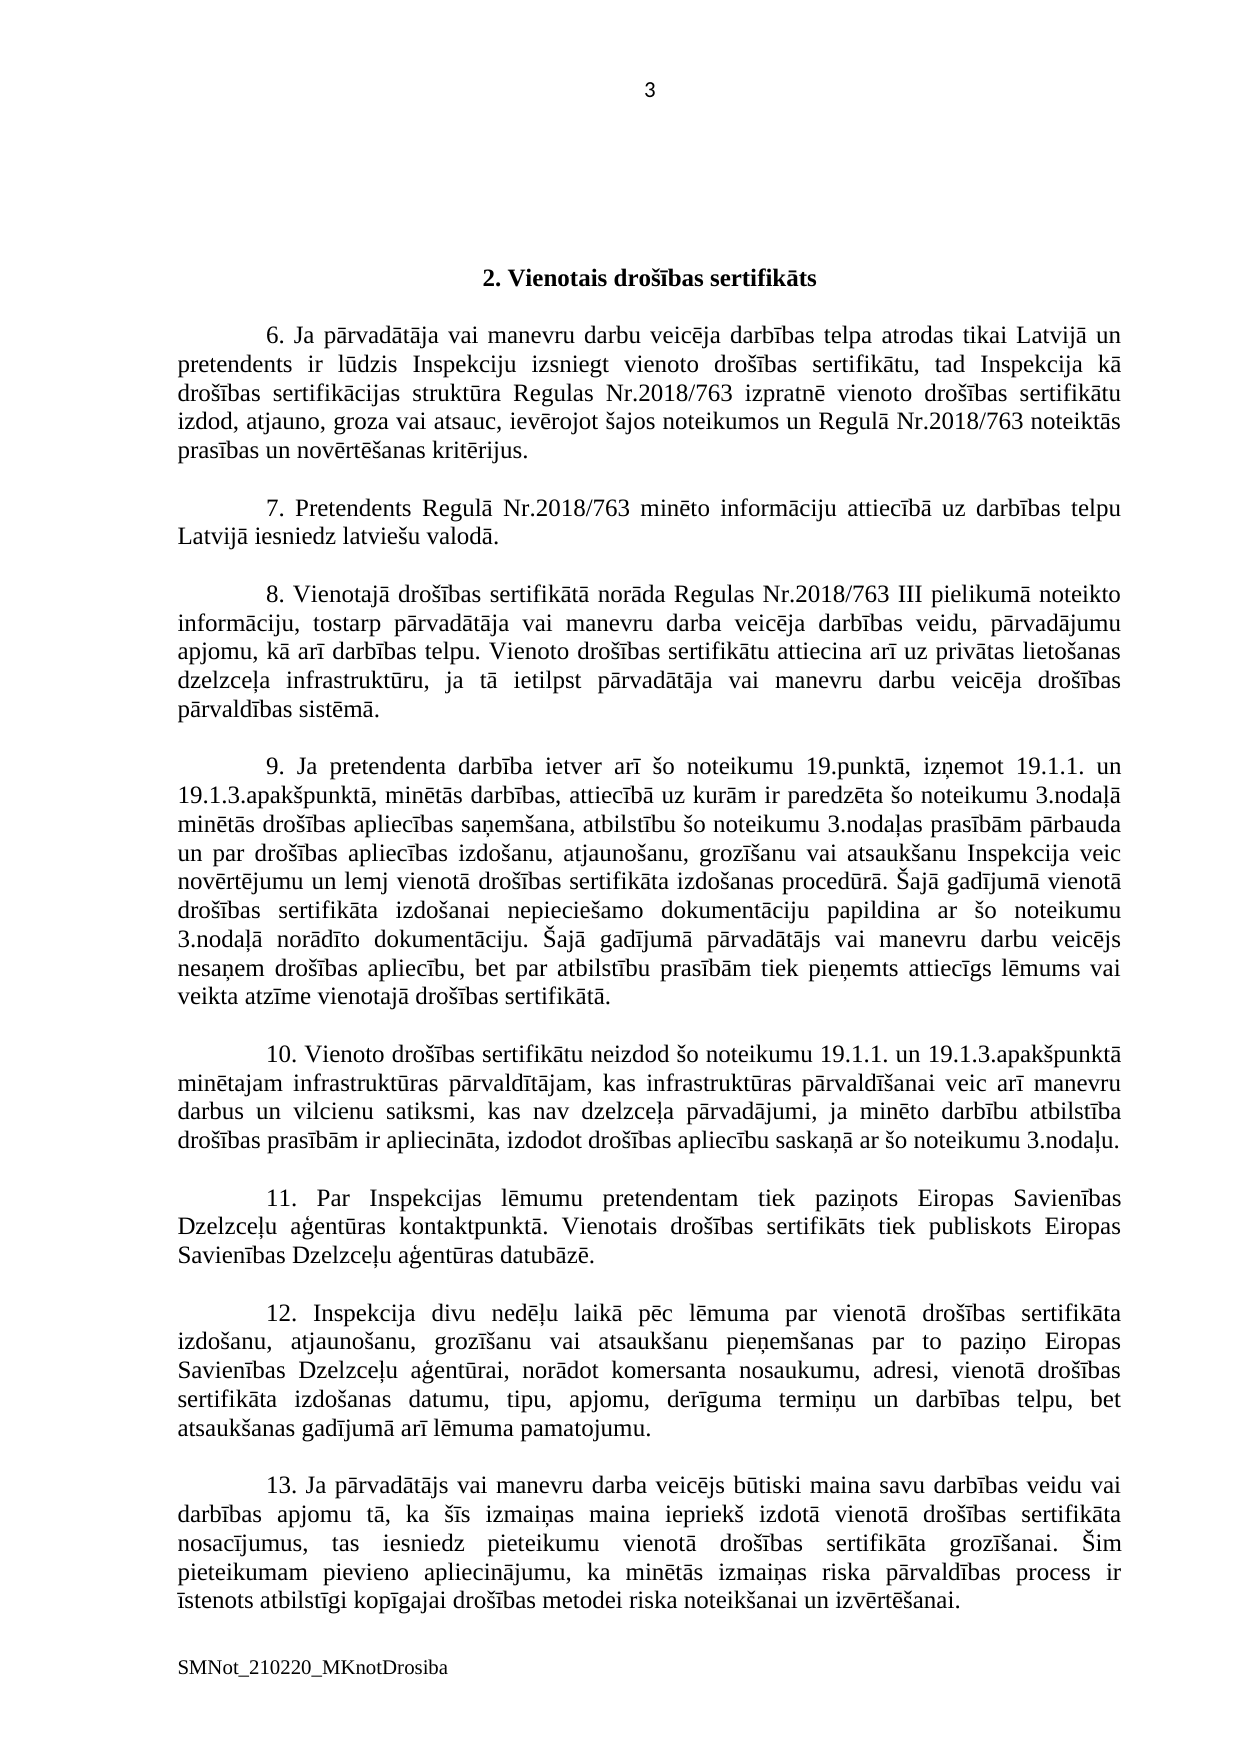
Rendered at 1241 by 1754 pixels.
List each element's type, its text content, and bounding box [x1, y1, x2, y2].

text 6. Ja pārvadātāja vai manevru darbu veicēja darbības telpa atrodas tikai Latvijā un pretendents ir lūdzis Inspekciju izsniegt vienoto drošības sertifikātu, tad Inspekcija kā drošības sertifikācijas struktūra Regulas Nr.2018/763 izpratnē vienoto drošības sertifikātu izdod, atjauno, groza vai atsauc, ievērojot šajos noteikumos un Regulā Nr.2018/763 noteiktās prasības un novērtēšanas kritērijus. [177, 320, 1122, 464]
text 2. Vienotais drošības sertifikāts [177, 263, 1122, 291]
text 9. Ja pretendenta darbība ietver arī šo noteikumu 19.punktā, izņemot 19.1.1. un 19.1.3.apakšpunktā, minētās darbības, attiecībā uz kurām ir paredzēta šo noteikumu 3.nodaļā minētās drošības apliecības saņemšana, atbilstību šo noteikumu 3.nodaļas prasībām pārbauda un par drošības apliecības izdošanu, atjaunošanu, grozīšanu vai atsaukšanu Inspekcija veic novērtējumu un lemj vienotā drošības sertifikāta izdošanas procedūrā. Šajā gadījumā vienotā drošības sertifikāta izdošanai nepieciešamo dokumentāciju papildina ar šo noteikumu 3.nodaļā norādīto dokumentāciju. Šajā gadījumā pārvadātājs vai manevru darbu veicējs nesaņem drošības apliecību, bet par atbilstību prasībām tiek pieņemts attiecīgs lēmums vai veikta atzīme vienotajā drošības sertifikātā. [177, 751, 1122, 1010]
text 12. Inspekcija divu nedēļu laikā pēc lēmuma par vienotā drošības sertifikāta izdošanu, atjaunošanu, grozīšanu vai atsaukšanu pieņemšanas par to paziņo Eiropas Savienības Dzelzceļu aģentūrai, norādot komersanta nosaukumu, adresi, vienotā drošības sertifikāta izdošanas datumu, tipu, apjomu, derīguma termiņu un darbības telpu, bet atsaukšanas gadījumā arī lēmuma pamatojumu. [177, 1298, 1122, 1441]
text 7. Pretendents Regulā Nr.2018/763 minēto informāciju attiecībā uz darbības telpu Latvijā iesniedz latviešu valodā. [177, 493, 1122, 550]
text 13. Ja pārvadātājs vai manevru darba veicējs būtiski maina savu darbības veidu vai darbības apjomu tā, ka šīs izmaiņas maina iepriekš izdotā vienotā drošības sertifikāta nosacījumus, tas iesniedz pieteikumu vienotā drošības sertifikāta grozīšanai. Šim pieteikumam pievieno apliecinājumu, ka minētās izmaiņas riska pārvaldības process ir īstenots atbilstīgi kopīgajai drošības metodei riska noteikšanai un izvērtēšanai. [177, 1470, 1122, 1614]
text 8. Vienotajā drošības sertifikātā norāda Regulas Nr.2018/763 III pielikumā noteikto informāciju, tostarp pārvadātāja vai manevru darba veicēja darbības veidu, pārvadājumu apjomu, kā arī darbības telpu. Vienoto drošības sertifikātu attiecina arī uz privātas lietošanas dzelzceļa infrastruktūru, ja tā ietilpst pārvadātāja vai manevru darbu veicēja drošības pārvaldības sistēmā. [177, 579, 1122, 723]
text 11. Par Inspekcijas lēmumu pretendentam tiek paziņots Eiropas Savienības Dzelzceļu aģentūras kontaktpunktā. Vienotais drošības sertifikāts tiek publiskots Eiropas Savienības Dzelzceļu aģentūras datubāzē. [177, 1183, 1122, 1269]
text 10. Vienoto drošības sertifikātu neizdod šo noteikumu 19.1.1. un 19.1.3.apakšpunktā minētajam infrastruktūras pārvaldītājam, kas infrastruktūras pārvaldīšanai veic arī manevru darbus un vilcienu satiksmi, kas nav dzelzceļa pārvadājumi, ja minēto darbību atbilstība drošības prasībām ir apliecināta, izdodot drošības apliecību saskaņā ar šo noteikumu 3.nodaļu. [177, 1039, 1122, 1154]
